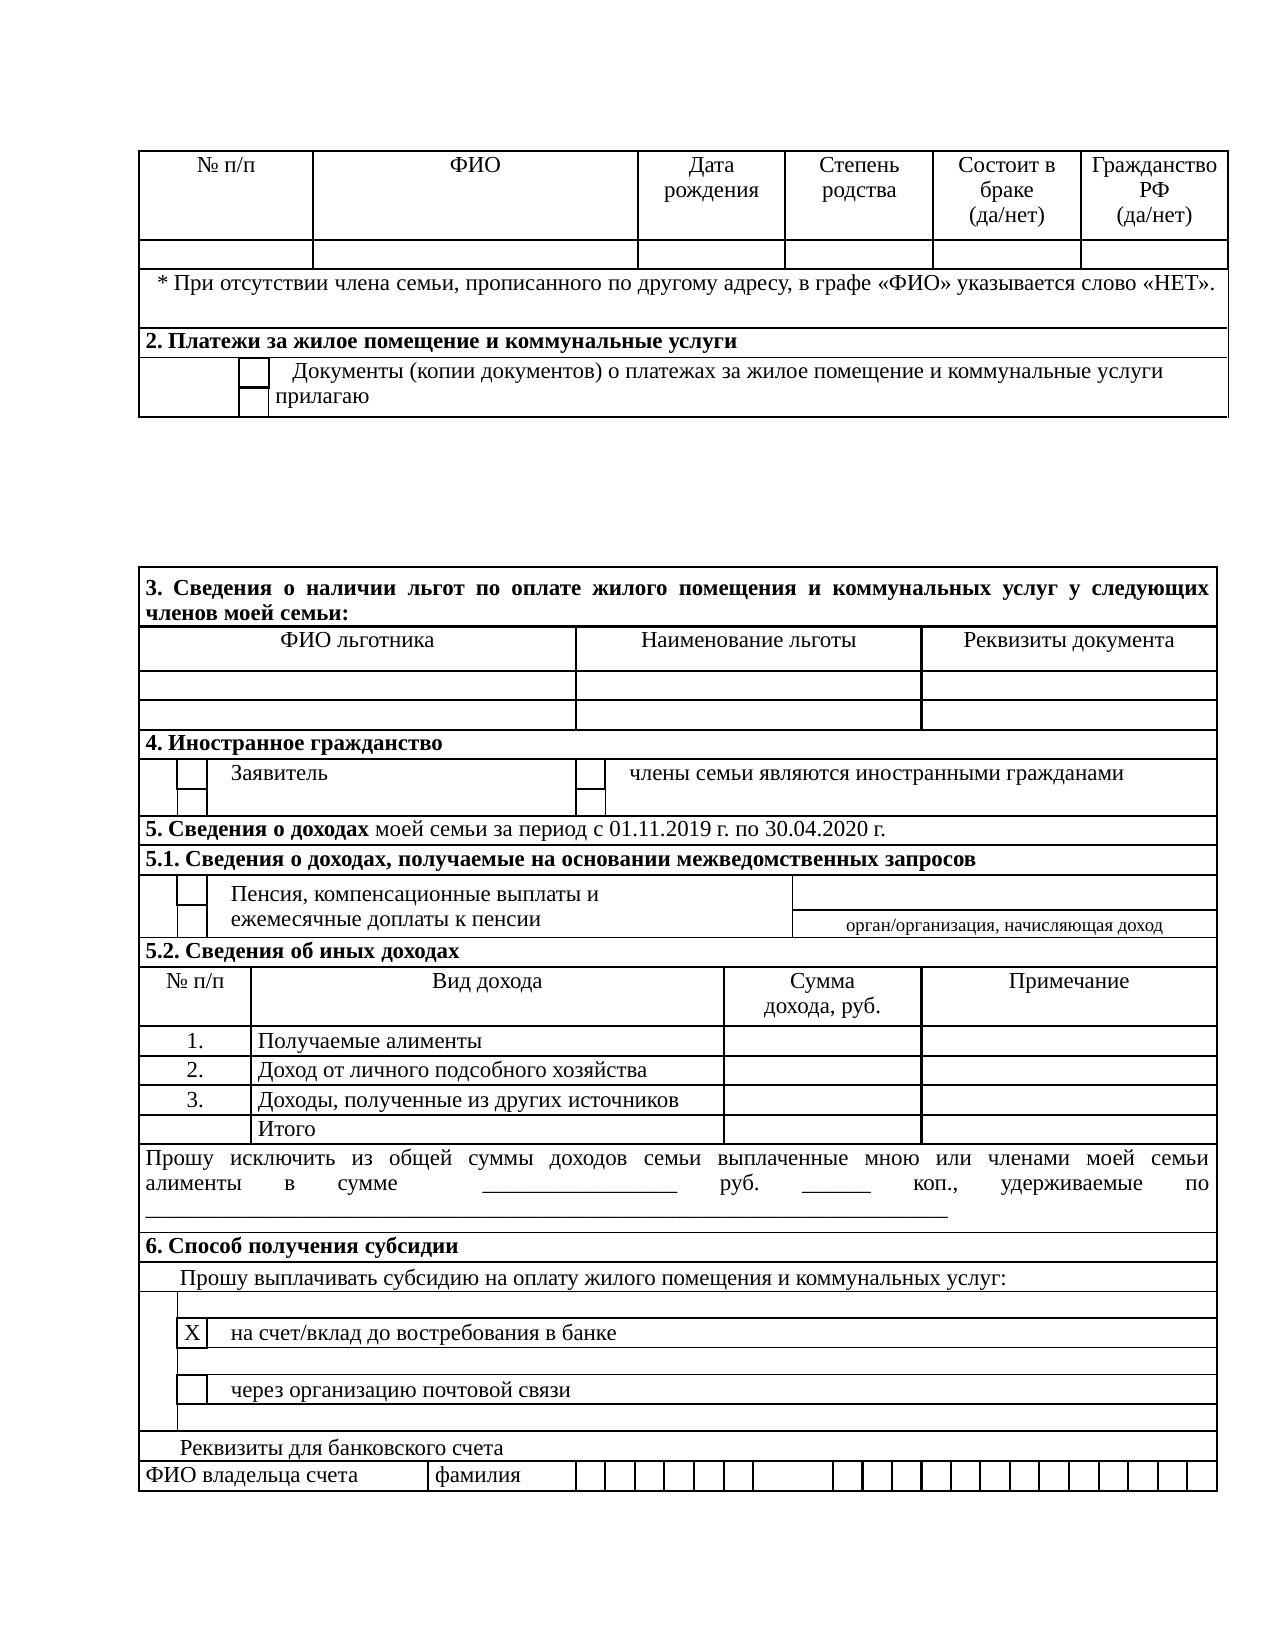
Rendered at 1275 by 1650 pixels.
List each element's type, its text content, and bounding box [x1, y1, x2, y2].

table_cell 2. Платежи за жилое помещение и коммунальные услуги [140, 327, 1228, 357]
table_cell [665, 1462, 693, 1490]
table_cell Примечание [923, 968, 1216, 1025]
table_cell [1188, 1462, 1216, 1490]
table_cell 3. [140, 1086, 250, 1113]
table_cell Пенсия, компенсационные выплаты и ежемесячные доплаты к пенсии [208, 876, 792, 936]
table_cell [577, 1462, 604, 1490]
table_cell [1011, 1462, 1038, 1490]
table_cell Гражданство РФ (да/нет) [1082, 152, 1227, 239]
table_cell [577, 701, 920, 729]
table_cell Степень родства [786, 152, 932, 239]
table_cell [178, 1292, 1216, 1317]
table_cell [1082, 241, 1227, 268]
table_cell [952, 1462, 979, 1490]
table_cell [725, 1116, 920, 1143]
table_cell [140, 876, 177, 936]
table_cell [240, 389, 268, 416]
table_cell [754, 1462, 832, 1490]
table_cell [140, 1116, 250, 1143]
table_cell [695, 1462, 723, 1490]
table_cell * При отсутствии члена семьи, прописанного по другому адресу, в графе «ФИО» указывается слово «НЕТ». [140, 270, 1228, 327]
table_cell [923, 672, 1216, 699]
table_cell № п/п [140, 152, 312, 239]
table_cell [639, 241, 784, 268]
table_cell [864, 1462, 891, 1490]
table_cell [606, 1462, 634, 1490]
table_cell [178, 1348, 1216, 1374]
table_cell Получаемые алименты [252, 1027, 723, 1054]
table_cell [178, 760, 206, 788]
table_cell [240, 359, 268, 386]
table_cell Дата рождения [639, 152, 784, 239]
table_cell [923, 1057, 1216, 1084]
table_cell [923, 1116, 1216, 1143]
table_cell [577, 790, 605, 815]
table_cell на счет/вклад до востребования в банке [208, 1319, 1216, 1347]
table_cell [923, 1462, 950, 1490]
table_cell [178, 876, 206, 903]
table_cell [1100, 1462, 1127, 1490]
table_cell [725, 1086, 920, 1113]
table_cell Вид дохода [252, 968, 723, 1025]
table_cell Наименование льготы [577, 628, 920, 669]
table_cell 5. Сведения о доходах моей семьи за период с 01.11.2019 г. по 30.04.2020 г. [140, 817, 1216, 844]
table_cell Реквизиты для банковского счета [140, 1432, 1216, 1460]
table_cell [636, 1462, 663, 1490]
table_cell Х [178, 1319, 206, 1347]
table_cell [577, 672, 920, 699]
table_cell [140, 701, 575, 729]
table_cell 4. Иностранное гражданство [140, 731, 1216, 758]
table_cell [786, 241, 932, 268]
table_cell [140, 241, 312, 268]
table_cell 5.2. Сведения об иных доходах [140, 938, 1216, 966]
table_cell [140, 1292, 177, 1430]
table_cell Состоит в браке (да/нет) [934, 152, 1080, 239]
table_cell члены семьи являются иностранными гражданами [606, 760, 1216, 815]
table_cell [178, 790, 206, 815]
table_cell 5.1. Сведения о доходах, получаемые на основании межведомственных запросов [140, 846, 1216, 874]
table_cell [314, 241, 637, 268]
table_cell [725, 1057, 920, 1084]
table_header 3. Сведения о наличии льгот по оплате жилого помещения и коммунальных услуг у следующих членов моей семьи: [140, 568, 1216, 625]
table_cell [178, 906, 206, 936]
table_cell [793, 876, 1216, 909]
table_cell Документы (копии документов) о платежах за жилое помещение и коммунальные услуги прилагаю [269, 357, 1228, 416]
table_cell [140, 760, 177, 815]
table_cell 1. [140, 1027, 250, 1054]
table_cell 6. Способ получения субсидии [140, 1233, 1216, 1261]
table_cell Итого [252, 1116, 723, 1143]
table_cell [725, 1027, 920, 1054]
table_cell [1129, 1462, 1157, 1490]
table_cell ФИО [314, 152, 637, 239]
table_cell Реквизиты документа [923, 628, 1216, 669]
table_cell [178, 1376, 206, 1403]
table_cell фамилия [429, 1462, 575, 1490]
table_cell 2. [140, 1057, 250, 1084]
table_cell Заявитель [208, 760, 575, 815]
table_cell [140, 672, 575, 699]
table_cell [577, 760, 604, 788]
table_cell № п/п [140, 968, 250, 1025]
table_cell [140, 1462, 427, 1490]
table_cell Доход от личного подсобного хозяйства [252, 1057, 723, 1084]
table_cell Прошу исключить из общей суммы доходов семьи выплаченные мною или членами моей семьи алименты в сумме _________________ руб. ______ коп., удерживаемые по ______________________________________________________________________ [140, 1145, 1216, 1232]
table_cell [1040, 1462, 1068, 1490]
table_cell [1070, 1462, 1098, 1490]
table_cell [934, 241, 1080, 268]
table_cell [178, 1405, 1216, 1430]
table_cell Сумма дохода, руб. [725, 968, 920, 1025]
table_cell Прошу выплачивать субсидию на оплату жилого помещения и коммунальных услуг: [140, 1263, 1216, 1291]
table_cell [923, 1086, 1216, 1113]
table_cell [923, 701, 1216, 729]
table_cell ФИО льготника [140, 628, 575, 669]
table_cell [834, 1462, 861, 1490]
table_cell [981, 1462, 1009, 1490]
table_cell [923, 1027, 1216, 1054]
table_cell [725, 1462, 752, 1490]
table_cell [893, 1462, 920, 1490]
table_cell [140, 358, 238, 416]
table_cell [1159, 1462, 1186, 1490]
table_cell орган/организация, начисляющая доход [793, 911, 1216, 936]
table_cell Доходы, полученные из других источников [252, 1086, 723, 1113]
table_cell через организацию почтовой связи [208, 1375, 1216, 1403]
